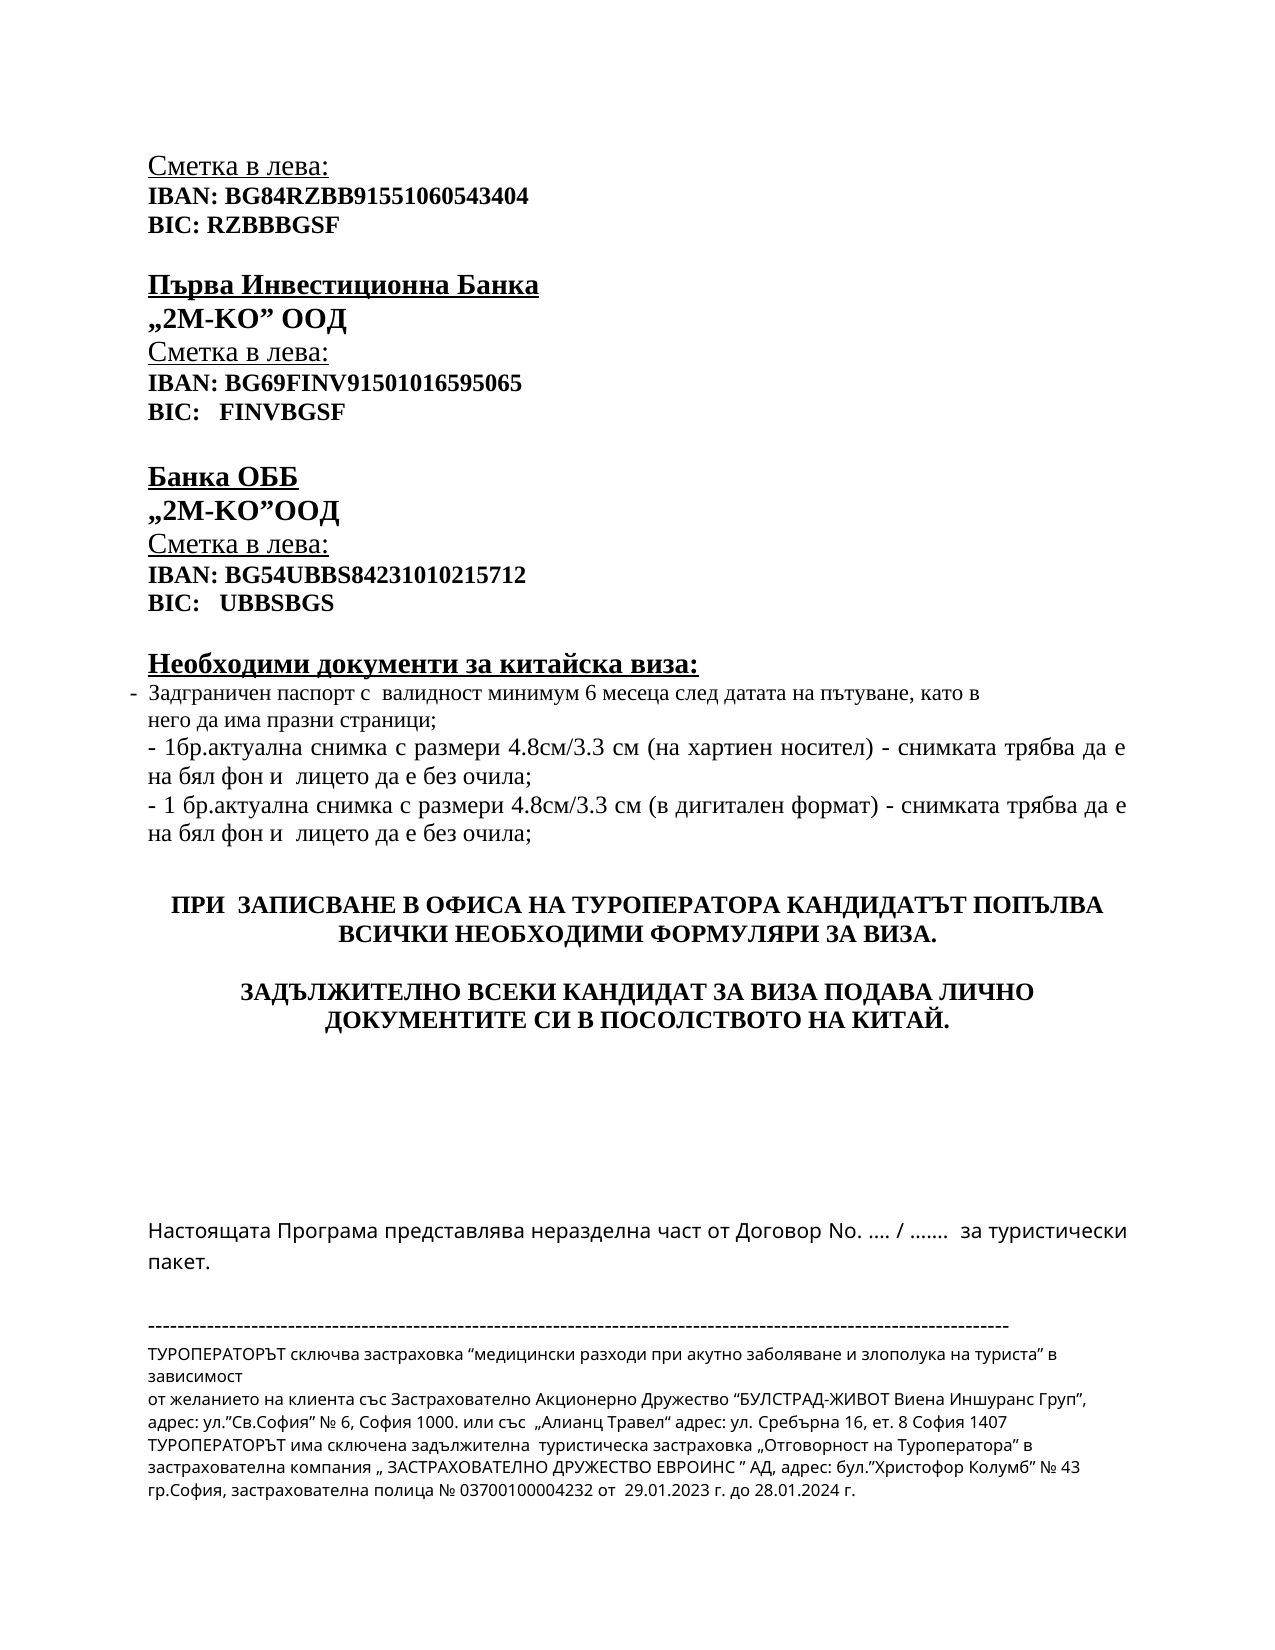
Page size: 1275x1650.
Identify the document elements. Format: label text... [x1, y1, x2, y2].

text Банка ОББ [148, 459, 1127, 493]
text Сметка в лева: [148, 334, 1127, 368]
text - 1бр.актуалнa снимкa с размери 4.8см/3.3 см (на хартиен носител) - снимката трябва да е на бял фон и лицето да е без очила; [148, 732, 1127, 790]
text - 1 бр.актуалнa снимкa с размери 4.8см/3.3 см (в дигитален формат) - снимката трябва да е на бял фон и лицето да е без очила; [148, 790, 1127, 847]
text BIC: FINVBGSF [148, 397, 1127, 426]
text --------------------------------------------------------------------------------------------------------------------- [148, 1308, 1127, 1340]
text Необходими документи за китайска виза: [148, 646, 1127, 679]
text ЗАДЪЛЖИТЕЛНО ВСЕКИ КАНДИДАТ ЗА ВИЗА ПОДАВА ЛИЧНО ДОКУМЕНТИТЕ СИ В ПОСОЛСТВОТО НА КИТАЙ. [148, 977, 1127, 1034]
text Първа Инвестиционна Банка [148, 267, 1127, 301]
text ТУРОПЕРАТОРЪТ има сключена задължителна туристическа застраховка „Отговорност на Туроператора” в застрахователна компания „ ЗАСТРАХОВАТЕЛНО ДРУЖЕСТВО ЕВРОИНС ” АД, адрес: бул.”Христофор Колумб” № 43 гр.София, застрахователна полица № 03700100004232 от 29.01.2023 г. до 28.01.2024 г. [148, 1433, 1127, 1501]
text от желанието на клиента със Застрахователно Акционерно Дружество “БУЛСТРАД-ЖИВОТ Виена Иншуранс Груп”, адрес: ул.”Св.София” № 6, София 1000. или със „Алианц Травел“ адрес: ул. Сребърна 16, ет. 8 София 1407 [148, 1388, 1127, 1433]
text ПРИ ЗАПИСВАНЕ В ОФИСА НА ТУРОПЕРАТОРА КАНДИДАТЪТ ПОПЪЛВА ВСИЧКИ НЕОБХОДИМИ ФОРМУЛЯРИ ЗА ВИЗА. [148, 890, 1127, 948]
text BIC: RZBBBGSF [148, 210, 1127, 239]
text Сметка в лева: [148, 526, 1127, 560]
text ТУРОПЕРАТОРЪТ сключва застраховка “медицински разходи при акутно заболяване и злополука на туриста” в зависимост [148, 1342, 1127, 1388]
text Сметка в лева: [148, 148, 1127, 181]
text BIC: UBBSBGS [148, 588, 1127, 617]
text „2M-KO” ООД [148, 301, 1127, 334]
text него да има празни страници; [148, 706, 1127, 732]
text IBAN: BG54UBBS84231010215712 [148, 560, 1127, 588]
text - Задграничен паспорт с валидност минимум 6 месеца след датата на пътуване, като в [118, 679, 1127, 706]
text IBAN: BG69FINV91501016595065 [148, 368, 1127, 397]
text „2M-KO”ООД [148, 493, 1127, 526]
text Настоящата Програма представлява неразделна част от Договор No. …. / ……. за туристически пакет. [148, 1216, 1127, 1306]
text IBAN: BG84RZBB91551060543404 [148, 181, 1127, 210]
